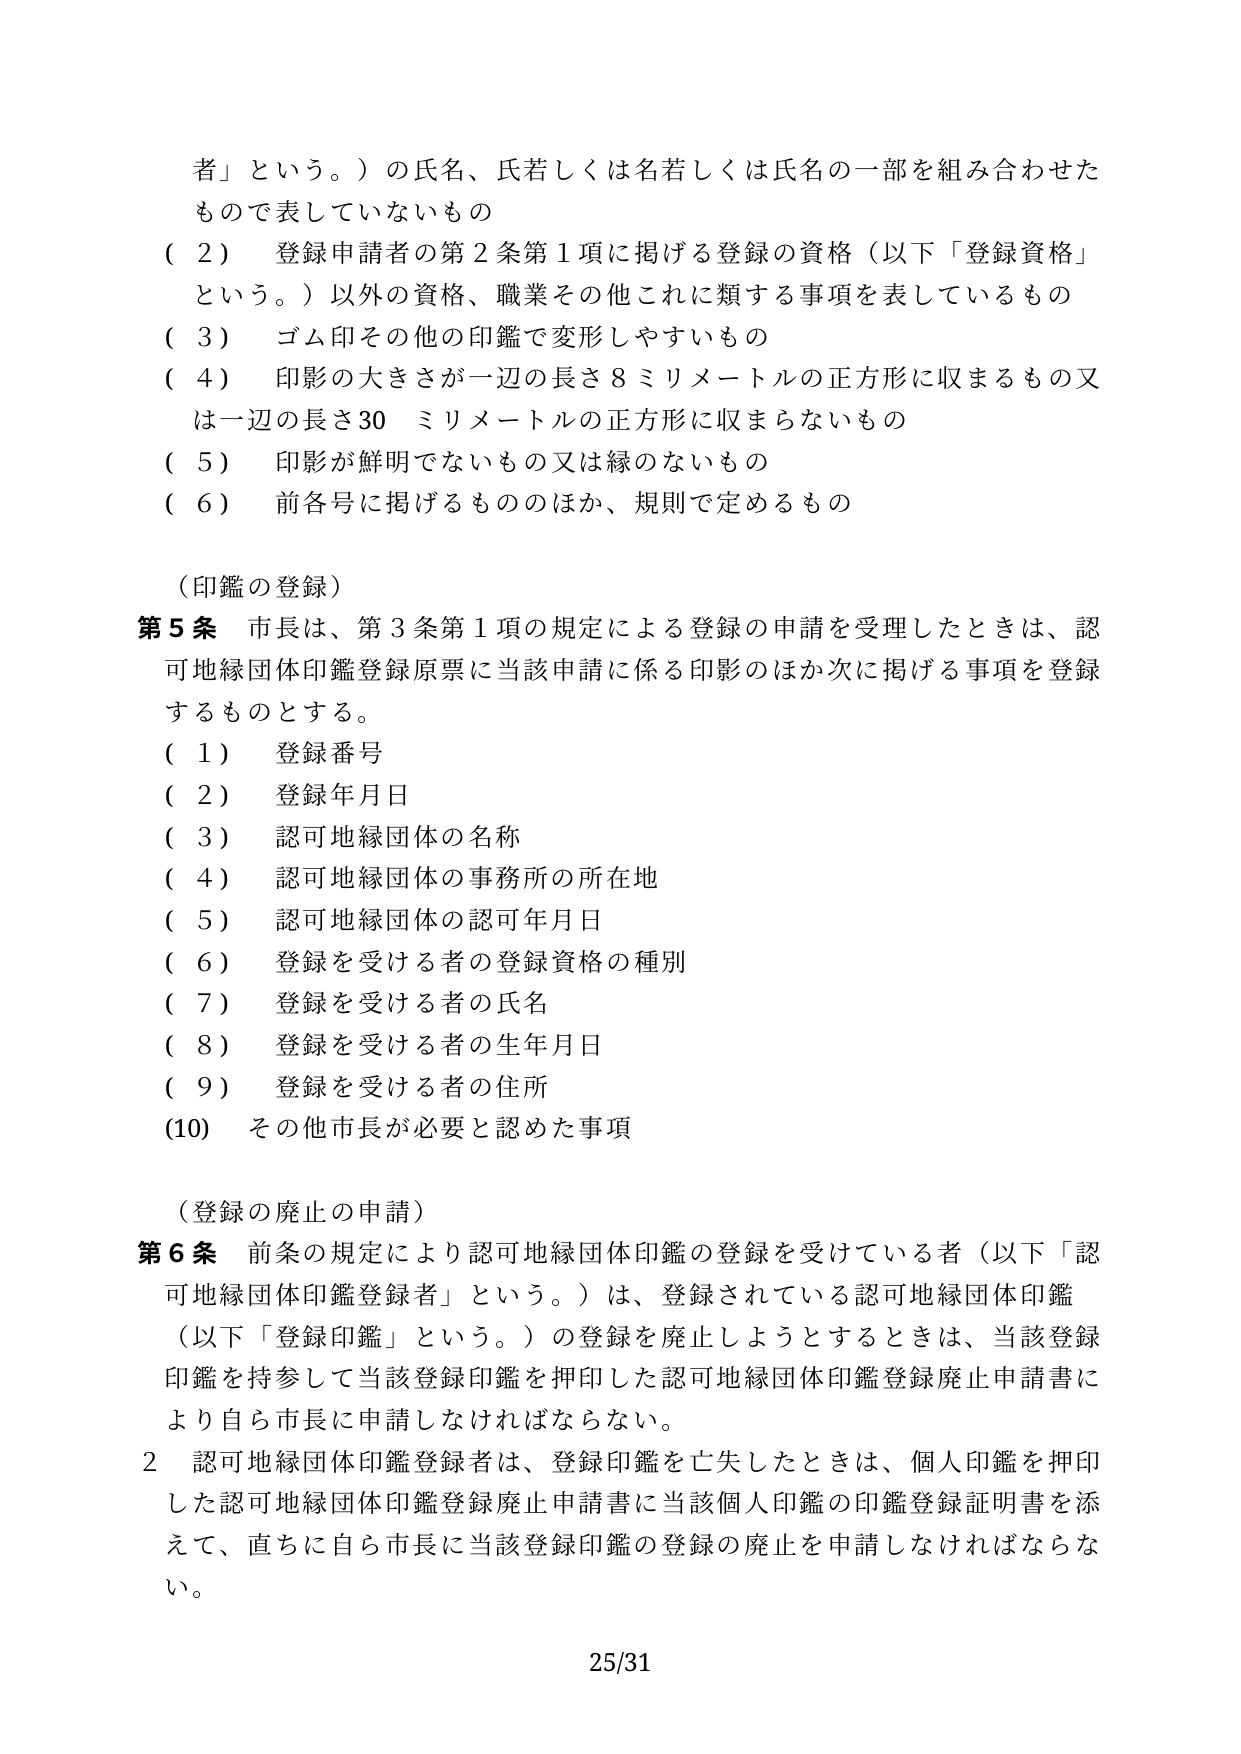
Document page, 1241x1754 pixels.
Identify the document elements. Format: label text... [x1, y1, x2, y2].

text (５) 印影が鮮明でないもの又は縁のないもの [160, 439, 1103, 481]
text (４) 認可地縁団体の事務所の所在地 [160, 856, 1103, 898]
text (10) その他市長が必要と認めた事項 [160, 1106, 1103, 1148]
text (９) 登録を受ける者の住所 [160, 1064, 1103, 1106]
text (５) 認可地縁団体の認可年月日 [160, 898, 1103, 939]
text 第６条 前条の規定により認可地縁団体印鑑の登録を受けている者（以下「認可地縁団体印鑑登録者」という。）は、登録されている認可地縁団体印鑑（以下「登録印鑑」という。）の登録を廃止しようとするときは、当該登録印鑑を持参して当該登録印鑑を押印した認可地縁団体印鑑登録廃止申請書により自ら市長に申請しなければならない。 [137, 1231, 1103, 1439]
text (３) ゴム印その他の印鑑で変形しやすいもの [160, 314, 1103, 356]
text （印鑑の登録） [160, 564, 1103, 606]
text (６) 前各号に掲げるもののほか、規則で定めるもの [160, 481, 1103, 523]
text （登録の廃止の申請） [160, 1189, 1103, 1231]
text ２ 認可地縁団体印鑑登録者は、登録印鑑を亡失したときは、個人印鑑を押印した認可地縁団体印鑑登録廃止申請書に当該個人印鑑の印鑑登録証明書を添えて、直ちに自ら市長に当該登録印鑑の登録の廃止を申請しなければならない。 [137, 1439, 1103, 1606]
text (２) 登録年月日 [160, 773, 1103, 814]
text (４) 印影の大きさが一辺の長さ８ミリメートルの正方形に収まるもの又は一辺の長さ30ミリメートルの正方形に収まらないもの [160, 356, 1103, 439]
text (２) 登録申請者の第２条第１項に掲げる登録の資格（以下「登録資格」という。）以外の資格、職業その他これに類する事項を表しているもの [160, 231, 1103, 314]
text 第５条 市長は、第３条第１項の規定による登録の申請を受理したときは、認可地縁団体印鑑登録原票に当該申請に係る印影のほか次に掲げる事項を登録するものとする。 [137, 606, 1103, 731]
text (６) 登録を受ける者の登録資格の種別 [160, 939, 1103, 981]
text (８) 登録を受ける者の生年月日 [160, 1023, 1103, 1064]
text (３) 認可地縁団体の名称 [160, 814, 1103, 856]
text (７) 登録を受ける者の氏名 [160, 981, 1103, 1023]
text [160, 148, 1103, 231]
text (１) 登録番号 [160, 731, 1103, 773]
